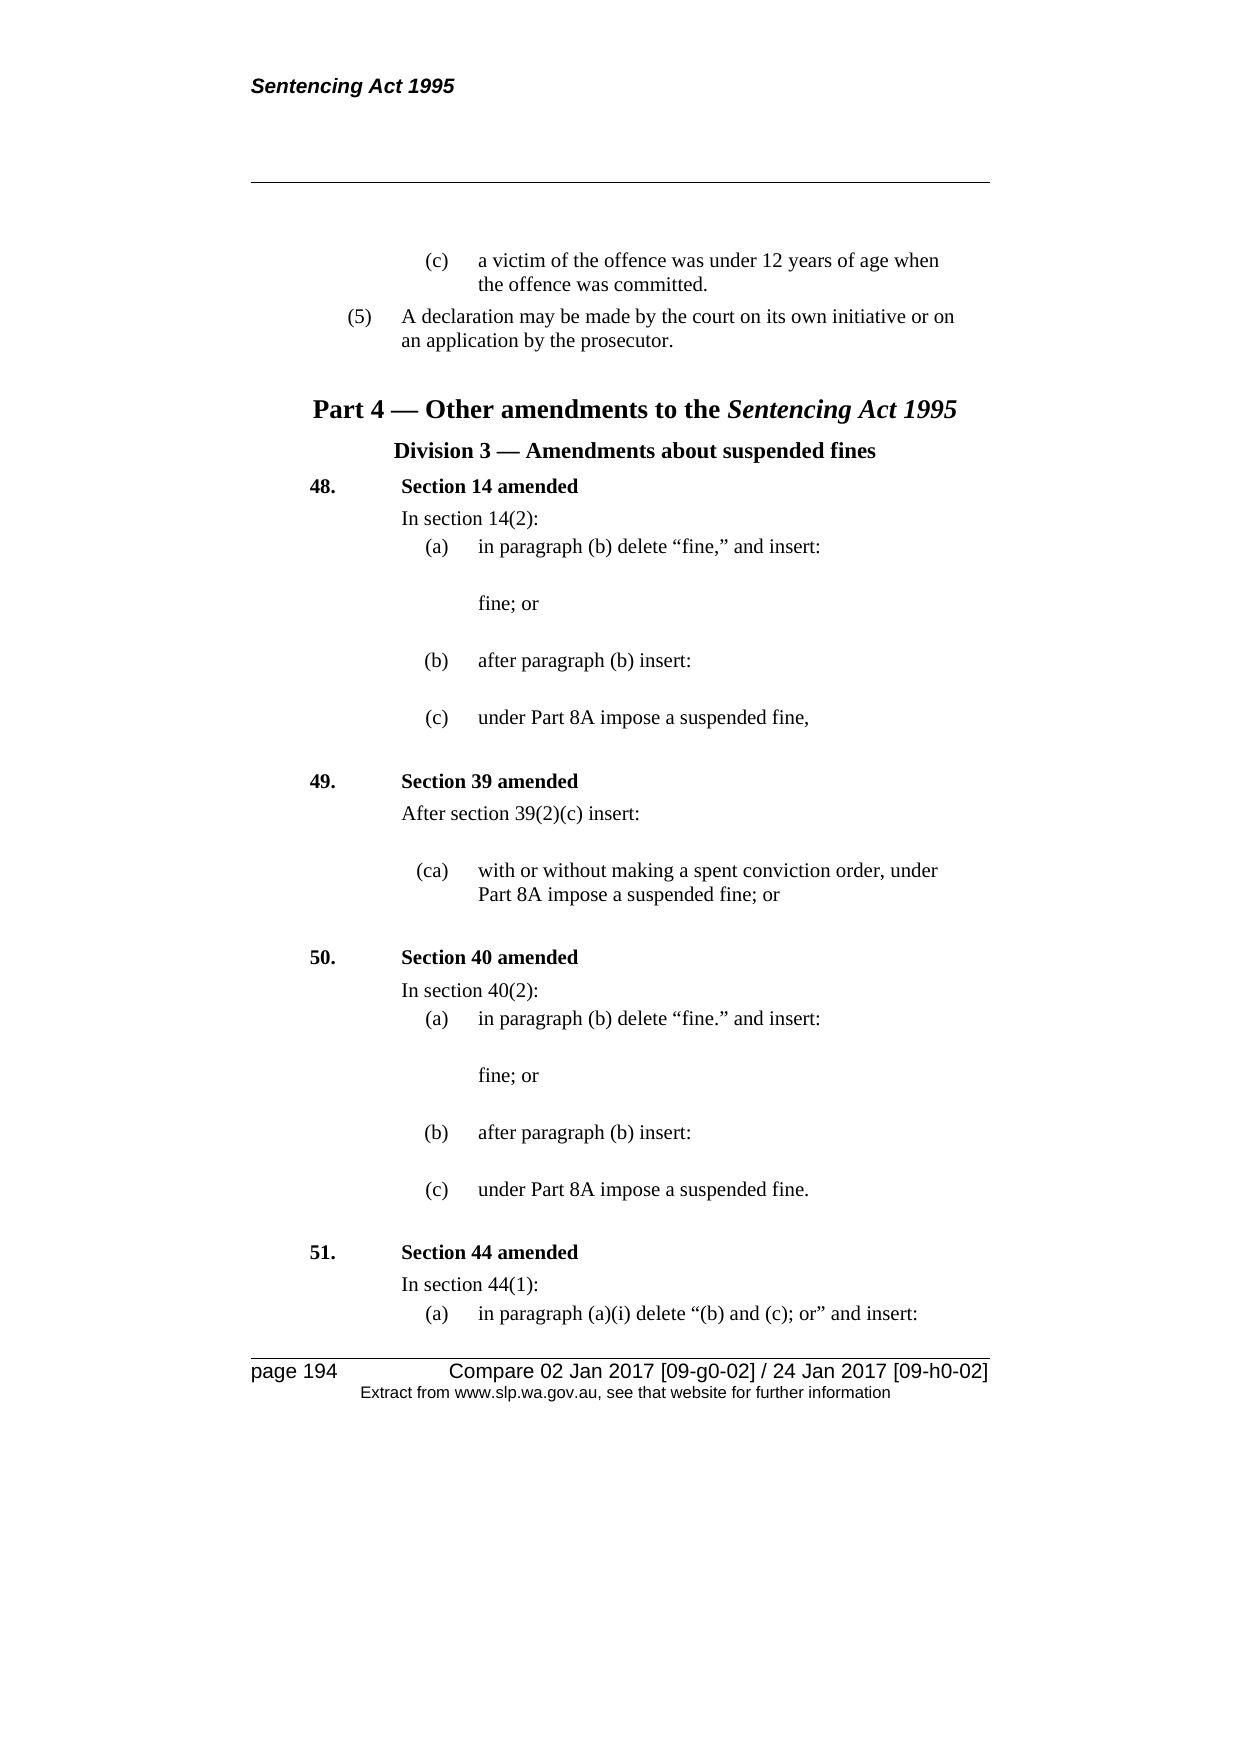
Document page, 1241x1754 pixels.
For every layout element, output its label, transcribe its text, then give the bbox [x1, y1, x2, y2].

text fine; or [389, 1063, 960, 1087]
text (a) in paragraph (a)(i) delete “(b) and (c); or” and insert: [389, 1301, 960, 1325]
text In section 14(2): [312, 506, 960, 530]
text (5) A declaration may be made by the court on its own initiative or on an application by the prosecutor. [312, 304, 960, 352]
text (b) after paragraph (b) insert: [389, 1120, 960, 1144]
subtitle Division 3 — Amendments about suspended fines [309, 437, 960, 463]
subtitle Part 4 — Other amendments to the Sentencing Act 1995 [309, 393, 960, 424]
text (a) in paragraph (b) delete “fine.” and insert: [389, 1006, 960, 1030]
subtitle 49. Section 39 amended [309, 768, 960, 793]
text fine; or [389, 591, 960, 615]
text (c) a victim of the offence was under 12 years of age when the offence was committed. [389, 247, 960, 296]
text (c) under Part 8A impose a suspended fine, [389, 705, 960, 729]
subtitle 48. Section 14 amended [309, 474, 960, 498]
subtitle 50. Section 40 amended [309, 945, 960, 969]
subtitle 51. Section 44 amended [309, 1240, 960, 1264]
text After section 39(2)(c) insert: [312, 801, 960, 825]
text (b) after paragraph (b) insert: [389, 648, 960, 672]
text (a) in paragraph (b) delete “fine,” and insert: [389, 534, 960, 558]
text In section 40(2): [312, 978, 960, 1002]
text In section 44(1): [312, 1272, 960, 1296]
text (ca) with or without making a spent conviction order, under Part 8A impose a suspended fine; or [389, 858, 960, 906]
text (c) under Part 8A impose a suspended fine. [389, 1177, 960, 1201]
